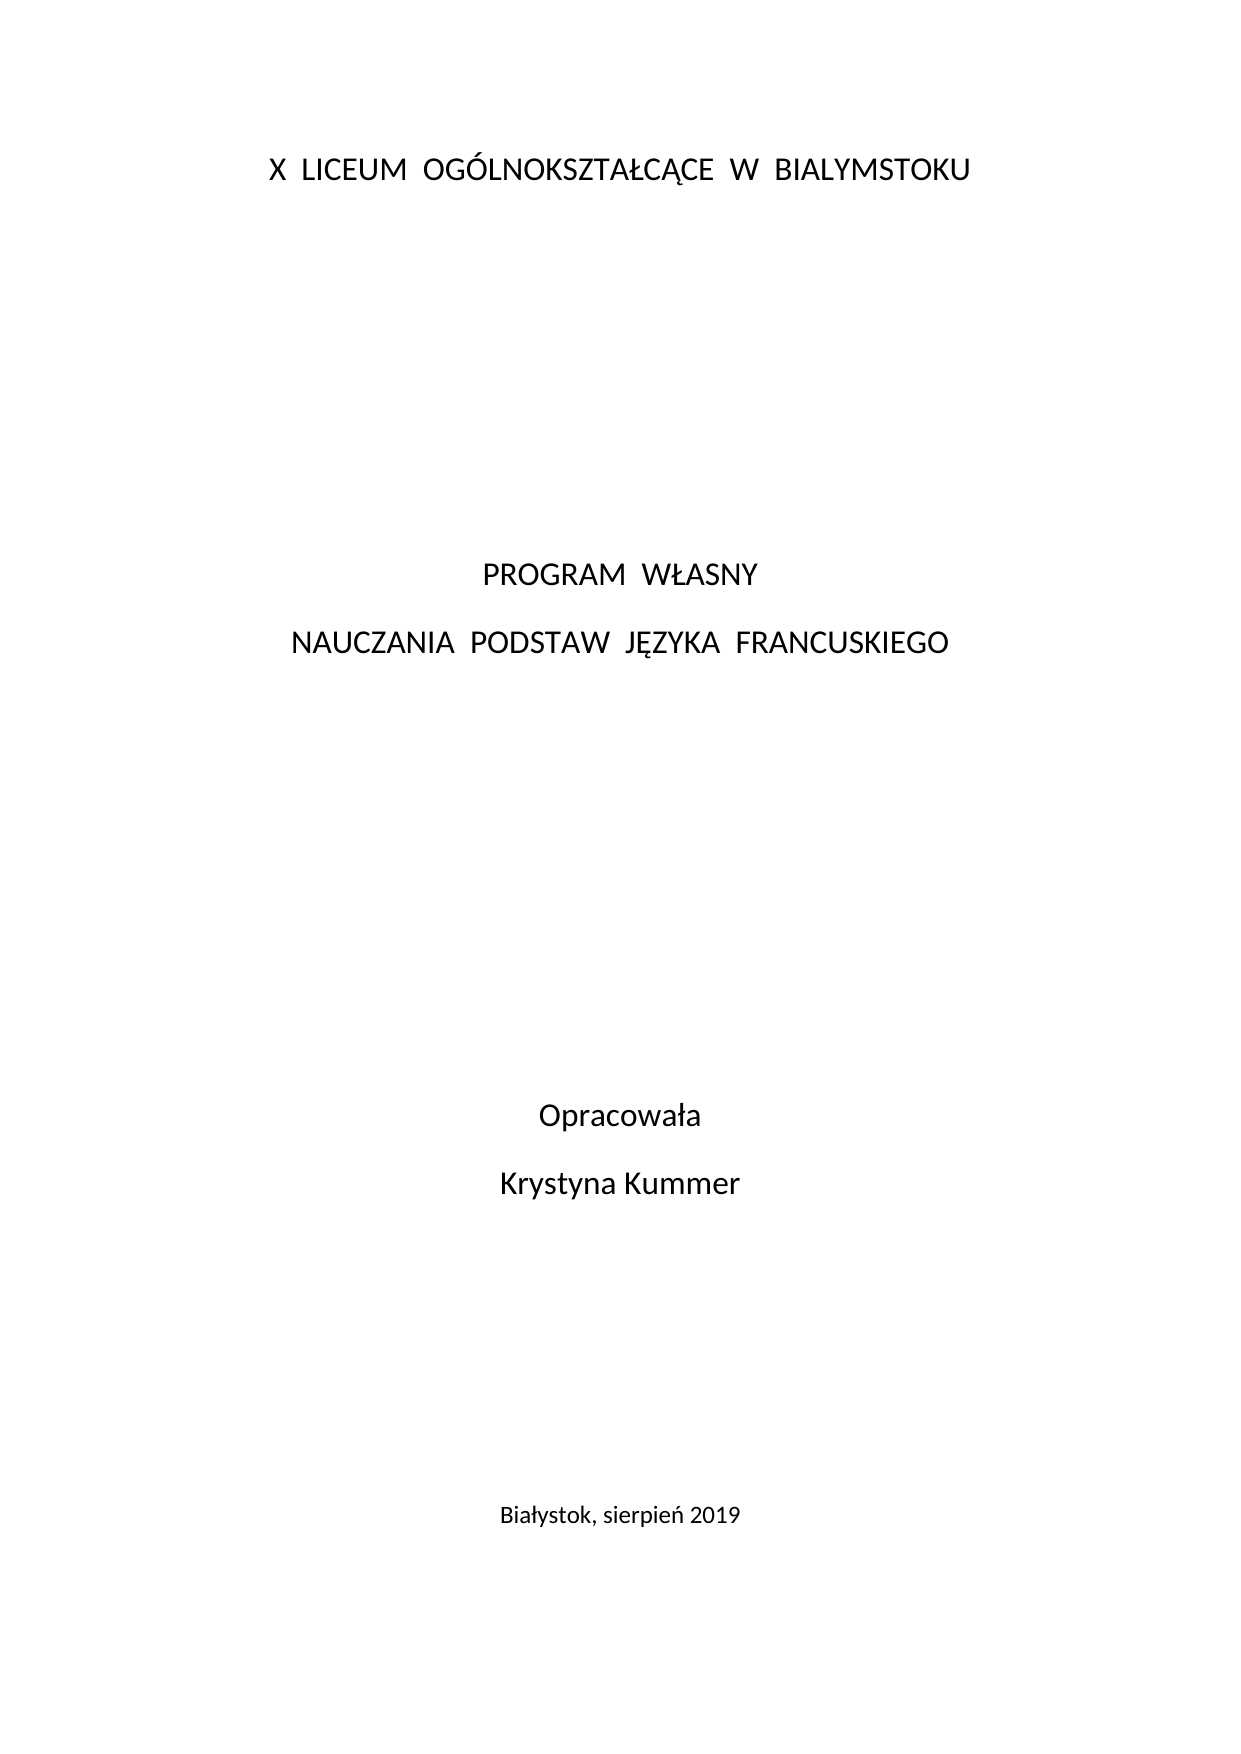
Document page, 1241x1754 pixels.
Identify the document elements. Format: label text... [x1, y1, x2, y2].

text Krystyna Kummer [148, 1162, 1093, 1202]
text PROGRAM WŁASNY [148, 553, 1093, 594]
text Białystok, sierpień 2019 [148, 1500, 1093, 1530]
text NAUCZANIA PODSTAW JĘZYKA FRANCUSKIEGO [148, 621, 1093, 662]
text X LICEUM OGÓLNOKSZTAŁCĄCE W BIALYMSTOKU [148, 148, 1093, 188]
text Opracowała [148, 1094, 1093, 1135]
